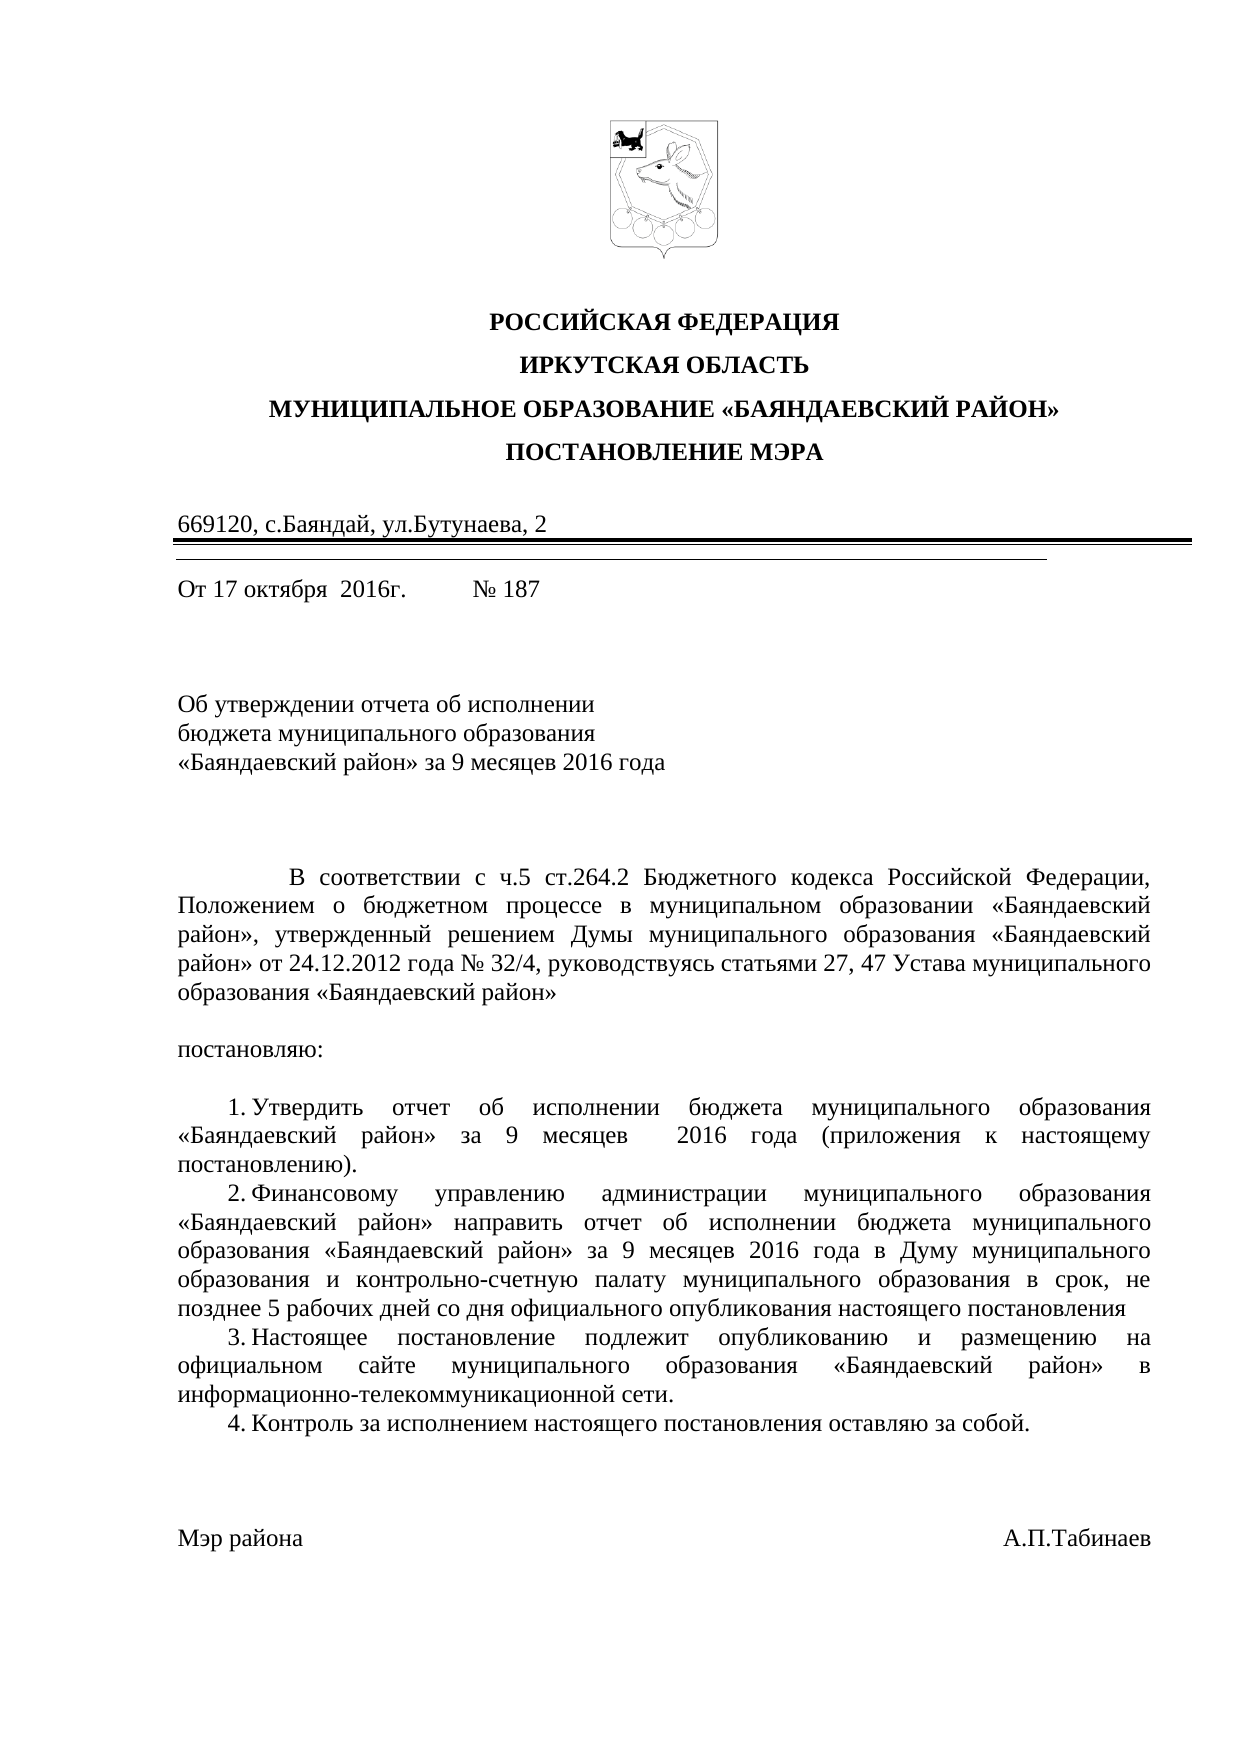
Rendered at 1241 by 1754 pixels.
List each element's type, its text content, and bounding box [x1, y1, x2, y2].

text 669120, с.Баяндай, ул.Бутунаева, 2 [177, 509, 1152, 537]
text ИРКУТСКАЯ ОБЛАСТЬ [177, 351, 1152, 379]
list Финансовому управлению администрации муниципального образования «Баяндаевский район» направить отчет об исполнении бюджета муниципального образования «Баяндаевский район» за 9 месяцев 2016 года в Думу муниципального образования и контрольно-счетную палату муниципального образования в срок, не позднее 5 рабочих дней со дня официального опубликования настоящего постановления [177, 1178, 1152, 1322]
list Утвердить отчет об исполнении бюджета муниципального образования «Баяндаевский район» за 9 месяцев 2016 года (приложения к настоящему постановлению). [177, 1092, 1152, 1178]
text Об утверждении отчета об исполнении [177, 689, 1152, 718]
text МУНИЦИПАЛЬНОЕ ОБРАЗОВАНИЕ «БАЯНДАЕВСКИЙ РАЙОН» [177, 394, 1152, 422]
table_header [173, 545, 1192, 574]
list Контроль за исполнением настоящего постановления оставляю за собой. [177, 1408, 1152, 1437]
text От 17 октября 2016г. № 187 [177, 574, 1152, 603]
list Настоящее постановление подлежит опубликованию и размещению на официальном сайте муниципального образования «Баяндаевский район» в информационно-телекоммуникационной сети. [177, 1322, 1152, 1408]
text Мэр района А.П.Табинаев [177, 1523, 1152, 1552]
text постановляю: [177, 1034, 1152, 1063]
text РОССИЙСКАЯ ФЕДЕРАЦИЯ [177, 307, 1152, 336]
text В соответствии с ч.5 ст.264.2 Бюджетного кодекса Российской Федерации, Положением о бюджетном процессе в муниципальном образовании «Баяндаевский район», утвержденный решением Думы муниципального образования «Баяндаевский район» от 24.12.2012 года № 32/4, руководствуясь статьями 27, 47 Устава муниципального образования «Баяндаевский район» [177, 862, 1152, 1005]
picture [606, 118, 723, 265]
text бюджета муниципального образования [177, 718, 1152, 747]
text «Баяндаевский район» за 9 месяцев 2016 года [177, 747, 1152, 775]
text ПОСТАНОВЛЕНИЕ МЭРА [177, 437, 1152, 466]
